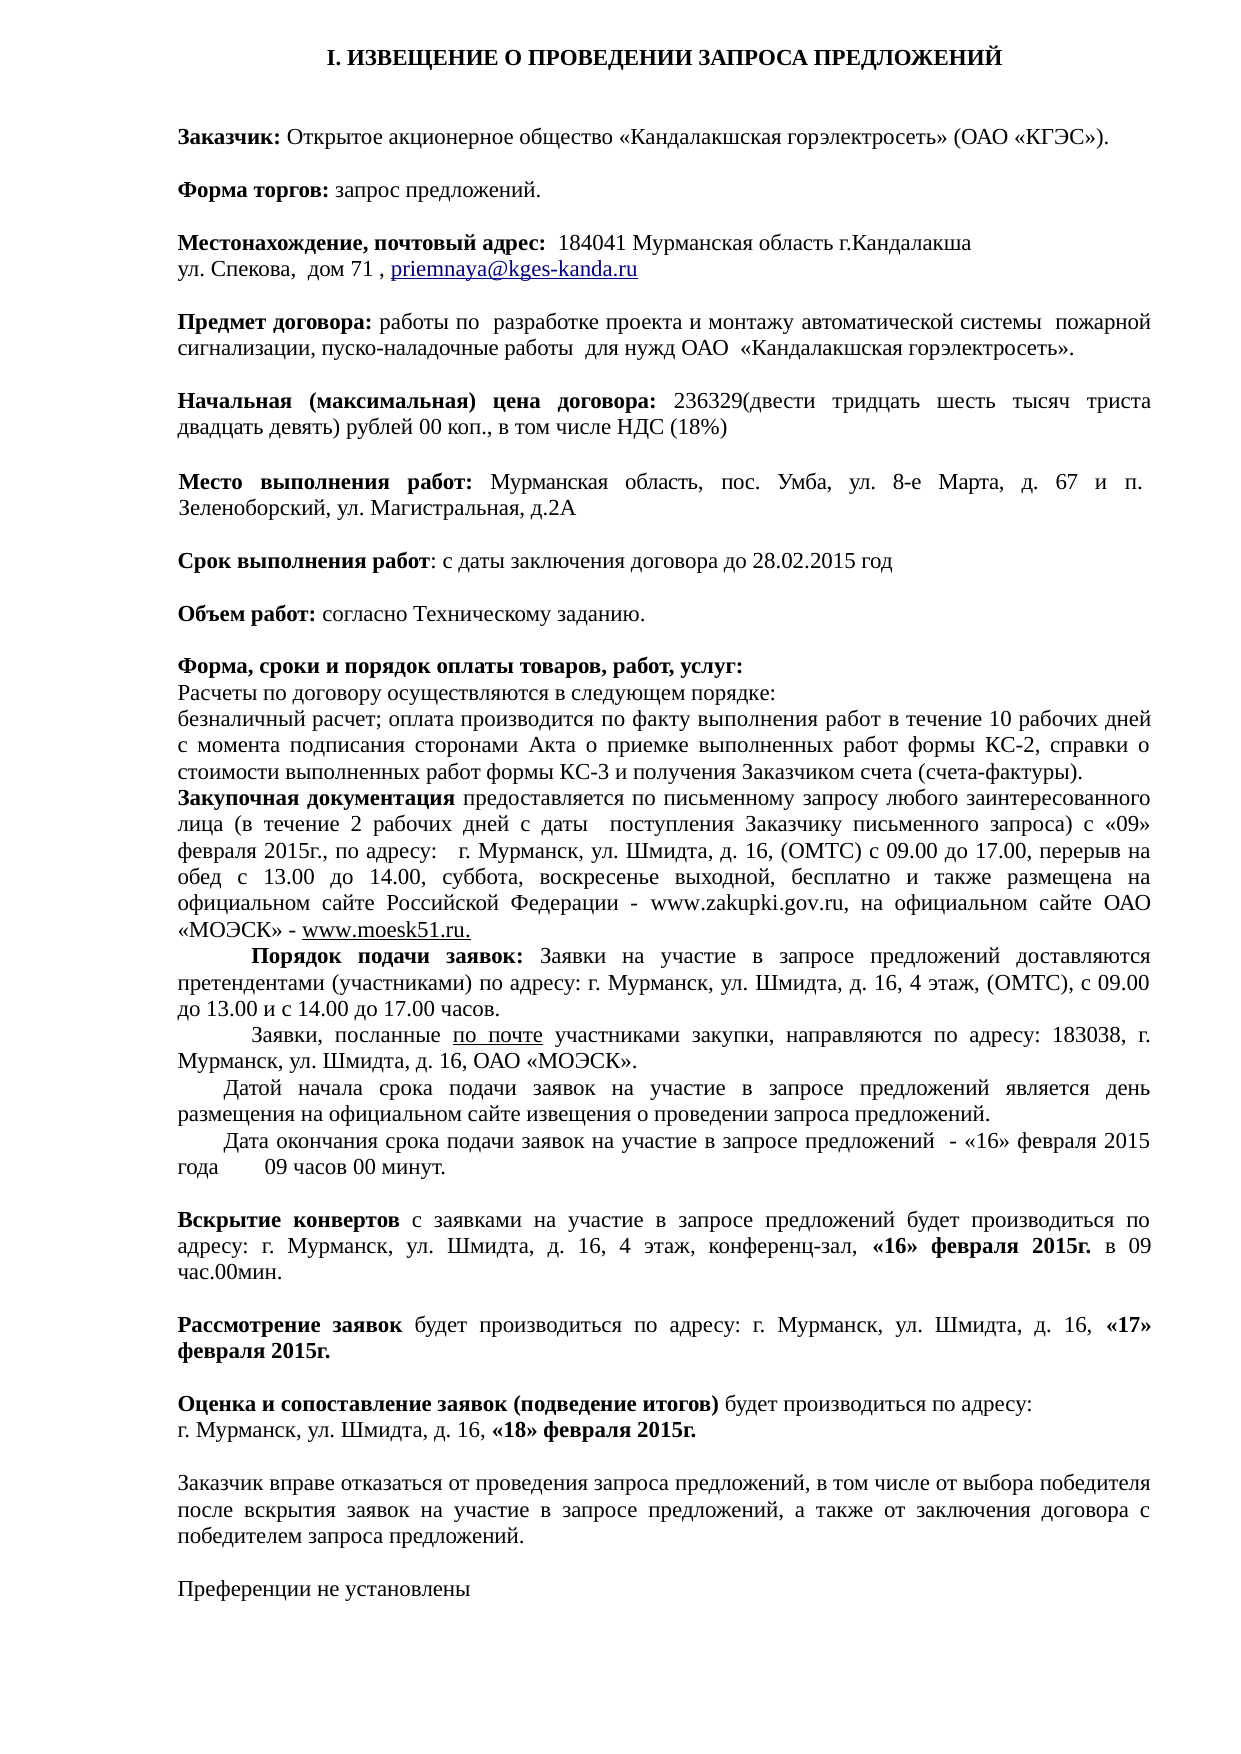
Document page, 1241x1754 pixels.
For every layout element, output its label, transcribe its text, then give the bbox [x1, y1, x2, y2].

text Расчеты по договору осуществляются в следующем порядке: [177, 679, 1152, 705]
text г. Мурманск, ул. Шмидта, д. 16, «18» февраля 2015г. [177, 1417, 1152, 1443]
text Датой начала срока подачи заявок на участие в запросе предложений является день размещения на официальном сайте извещения о проведении запроса предложений. [177, 1074, 1152, 1127]
text I. ИЗВЕЩЕНИЕ О ПРОВЕДЕНИИ ЗАПРОСА ПРЕДЛОЖЕНИЙ [177, 44, 1152, 71]
text Заказчик: Открытое акционерное общество «Кандалакшская горэлектросеть» (ОАО «КГЭС»). [177, 123, 1152, 150]
text Оценка и сопоставление заявок (подведение итогов) будет производиться по адресу: [177, 1390, 1152, 1417]
text Предмет договора: работы по разработке проекта и монтажу автоматической системы пожарной сигнализации, пуско-наладочные работы для нужд ОАО «Кандалакшская горэлектросеть». [177, 308, 1152, 361]
text Заказчик вправе отказаться от проведения запроса предложений, в том числе от выбора победителя после вскрытия заявок на участие в запросе предложений, а также от заключения договора с победителем запроса предложений. [177, 1469, 1152, 1548]
text Вскрытие конвертов с заявками на участие в запросе предложений будет производиться по адресу: г. Мурманск, ул. Шмидта, д. 16, 4 этаж, конференц-зал, «16» февраля 2015г. в 09 час.00мин. [177, 1206, 1152, 1285]
text безналичный расчет; оплата производится по факту выполнения работ в течение 10 рабочих дней с момента подписания сторонами Акта о приемке выполненных работ формы КС-2, справки о стоимости выполненных работ формы КС-3 и получения Заказчиком счета (счета-фактуры). [177, 705, 1152, 784]
text Начальная (максимальная) цена договора: 236329(двести тридцать шесть тысяч триста двадцать девять) рублей 00 коп., в том числе НДС (18%) [177, 387, 1152, 440]
text Форма торгов: запрос предложений. [177, 176, 1152, 202]
text Порядок подачи заявок: Заявки на участие в запросе предложений доставляются претендентами (участниками) по адресу: г. Мурманск, ул. Шмидта, д. 16, 4 этаж, (ОМТС), с 09.00 до 13.00 и с 14.00 до 17.00 часов. [177, 942, 1152, 1021]
text Объем работ: согласно Техническому заданию. [177, 599, 1152, 626]
text Рассмотрение заявок будет производиться по адресу: г. Мурманск, ул. Шмидта, д. 16, «17» февраля 2015г. [177, 1311, 1152, 1364]
text Преференции не установлены [177, 1575, 1152, 1601]
text Заявки, посланные по почте участниками закупки, направляются по адресу: 183038, г. Мурманск, ул. Шмидта, д. 16, ОАО «МОЭСК». [177, 1021, 1152, 1074]
text ул. Спекова, дом 71 , priemnaya@kges-kanda.ru [177, 255, 1152, 282]
text Дата окончания срока подачи заявок на участие в запросе предложений - «16» февраля 2015 года 09 часов 00 минут. [177, 1127, 1152, 1179]
text Срок выполнения работ: с даты заключения договора до 28.02.2015 год [177, 547, 1152, 573]
text Закупочная документация предоставляется по письменному запросу любого заинтересованного лица (в течение 2 рабочих дней с даты поступления Заказчику письменного запроса) с «09» февраля 2015г., по адресу: г. Мурманск, ул. Шмидта, д. 16, (ОМТС) с 09.00 до 17.00, перерыв на обед с 13.00 до 14.00, суббота, воскресенье выходной, бесплатно и также размещена на официальном сайте Российской Федерации - www.zakupki.gov.ru, на официальном сайте ОАО «МОЭСК» - www.moesk51.ru. [177, 784, 1152, 942]
text Место выполнения работ: Мурманская область, пос. Умба, ул. 8-е Марта, д. 67 и п. Зеленоборский, ул. Магистральная, д.2А [178, 468, 1143, 521]
text Форма, сроки и порядок оплаты товаров, работ, услуг: [177, 652, 1152, 679]
text Местонахождение, почтовый адрес: 184041 Мурманская область г.Кандалакша [177, 229, 1152, 255]
